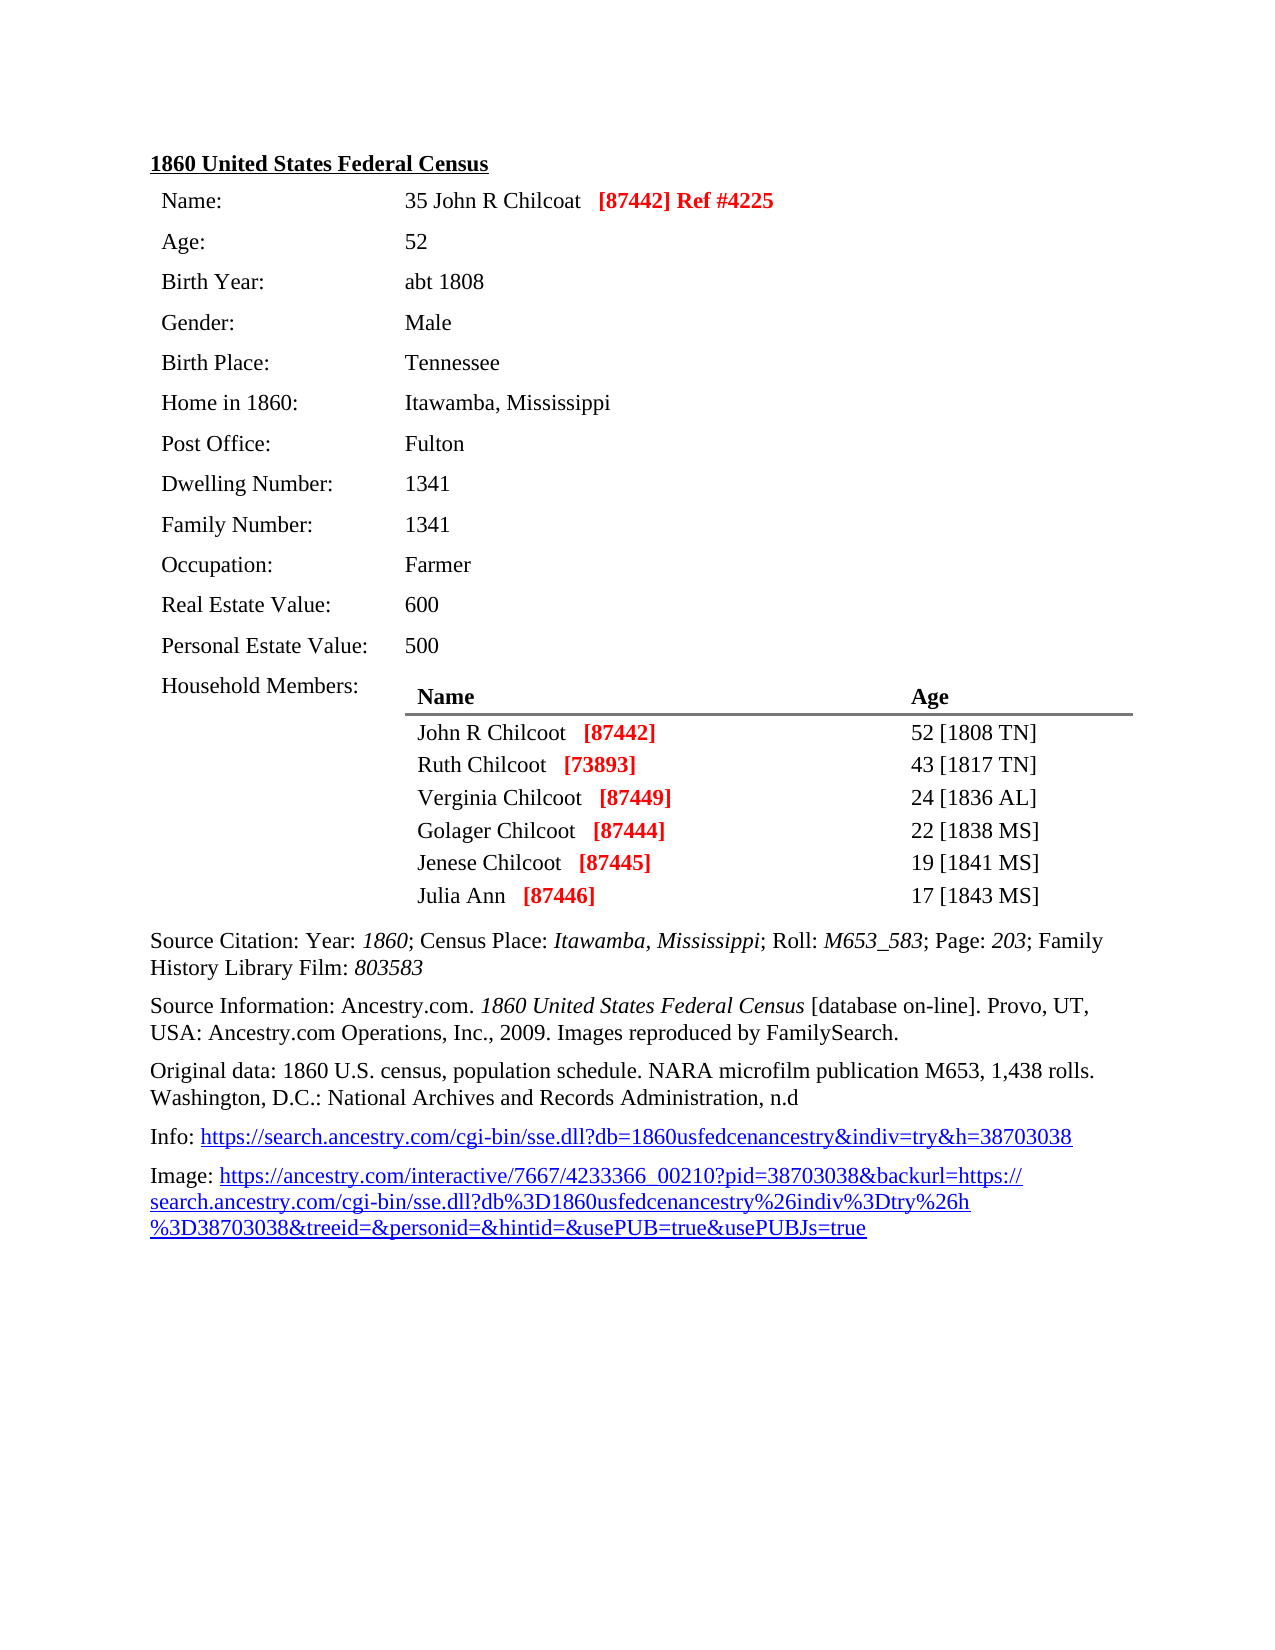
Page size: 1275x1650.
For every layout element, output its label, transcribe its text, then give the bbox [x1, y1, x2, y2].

table_cell Male [392, 298, 1145, 338]
text 1860 United States Federal Census [150, 150, 1125, 176]
table_cell abt 1808 [392, 257, 1145, 298]
table_cell [392, 661, 1145, 915]
table_cell Household Members: [149, 661, 392, 915]
table_cell 1341 [392, 459, 1145, 500]
table_cell Farmer [392, 540, 1145, 581]
table_cell Gender: [149, 298, 392, 338]
text Info: https://search.ancestry.com/cgi-bin/sse.dll?db=1860usfedcenancestry&indiv=try&h=38703038 [150, 1123, 1125, 1149]
text Source Information: Ancestry.com. 1860 United States Federal Census [database on-line]. Provo, UT, USA: Ancestry.com Operations, Inc., 2009. Images reproduced by FamilySearch. [150, 992, 1125, 1045]
table_header Name: [149, 176, 392, 217]
table_cell Family Number: [149, 500, 392, 540]
table_cell 500 [392, 621, 1145, 661]
text Original data: 1860 U.S. census, population schedule. NARA microfilm publication M653, 1,438 rolls. Washington, D.C.: National Archives and Records Administration, n.d [150, 1058, 1125, 1110]
table_cell Age: [149, 217, 392, 257]
text Image: https://ancestry.com/interactive/7667/4233366_00210?pid=38703038&backurl=https://search.ancestry.com/cgi-bin/sse.dll?db%3D1860usfedcenancestry%26indiv%3Dtry%26h%3D38703038&treeid=&personid=&hintid=&usePUB=true&usePUBJs=true [150, 1162, 1125, 1241]
table_header 35 John R Chilcoat [87442] Ref #4225 [392, 176, 1145, 217]
table_cell Home in 1860: [149, 379, 392, 419]
table_cell Post Office: [149, 419, 392, 459]
table_cell Itawamba, Mississippi [392, 379, 1145, 419]
table_cell Occupation: [149, 540, 392, 581]
table_cell Birth Year: [149, 257, 392, 298]
table_cell 1341 [392, 500, 1145, 540]
table_cell 52 [392, 217, 1145, 257]
table_cell Dwelling Number: [149, 459, 392, 500]
table_cell Real Estate Value: [149, 581, 392, 621]
table_cell Fulton [392, 419, 1145, 459]
table_cell Personal Estate Value: [149, 621, 392, 661]
table_cell Birth Place: [149, 338, 392, 378]
text Source Citation: Year: 1860; Census Place: Itawamba, Mississippi; Roll: M653_583; Page: 203; Family History Library Film: 803583 [150, 927, 1125, 980]
table_cell Tennessee [392, 338, 1145, 378]
table_cell 600 [392, 581, 1145, 621]
